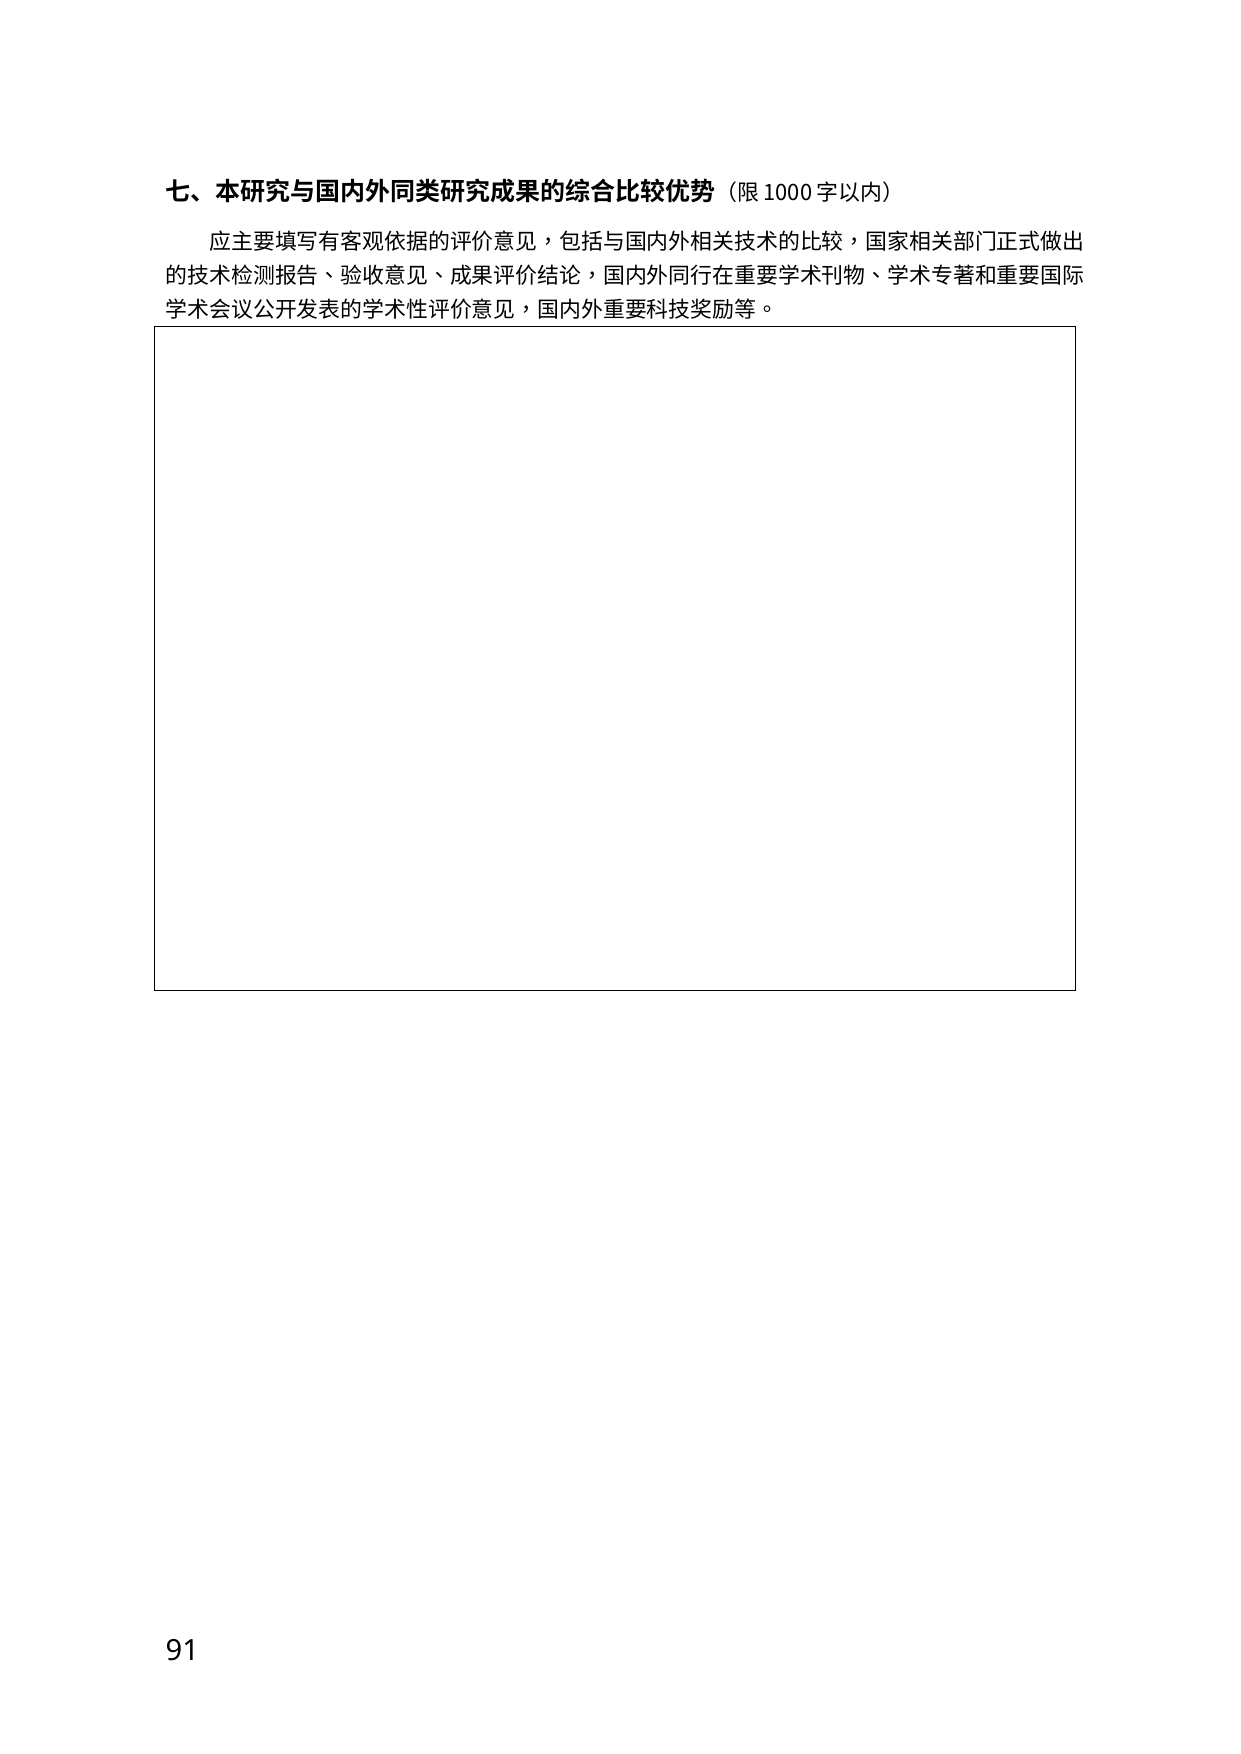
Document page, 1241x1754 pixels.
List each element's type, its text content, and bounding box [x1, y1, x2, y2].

text 应主要填写有客观依据的评价意见，包括与国内外相关技术的比较，国家相关部门正式做出的技术检测报告、验收意见、成果评价结论，国内外同行在重要学术刊物、学术专著和重要国际学术会议公开发表的学术性评价意见，国内外重要科技奖励等。 [165, 224, 1087, 326]
subtitle 七、本研究与国内外同类研究成果的综合比较优势（限1000字以内） [165, 156, 1068, 224]
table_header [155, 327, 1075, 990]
